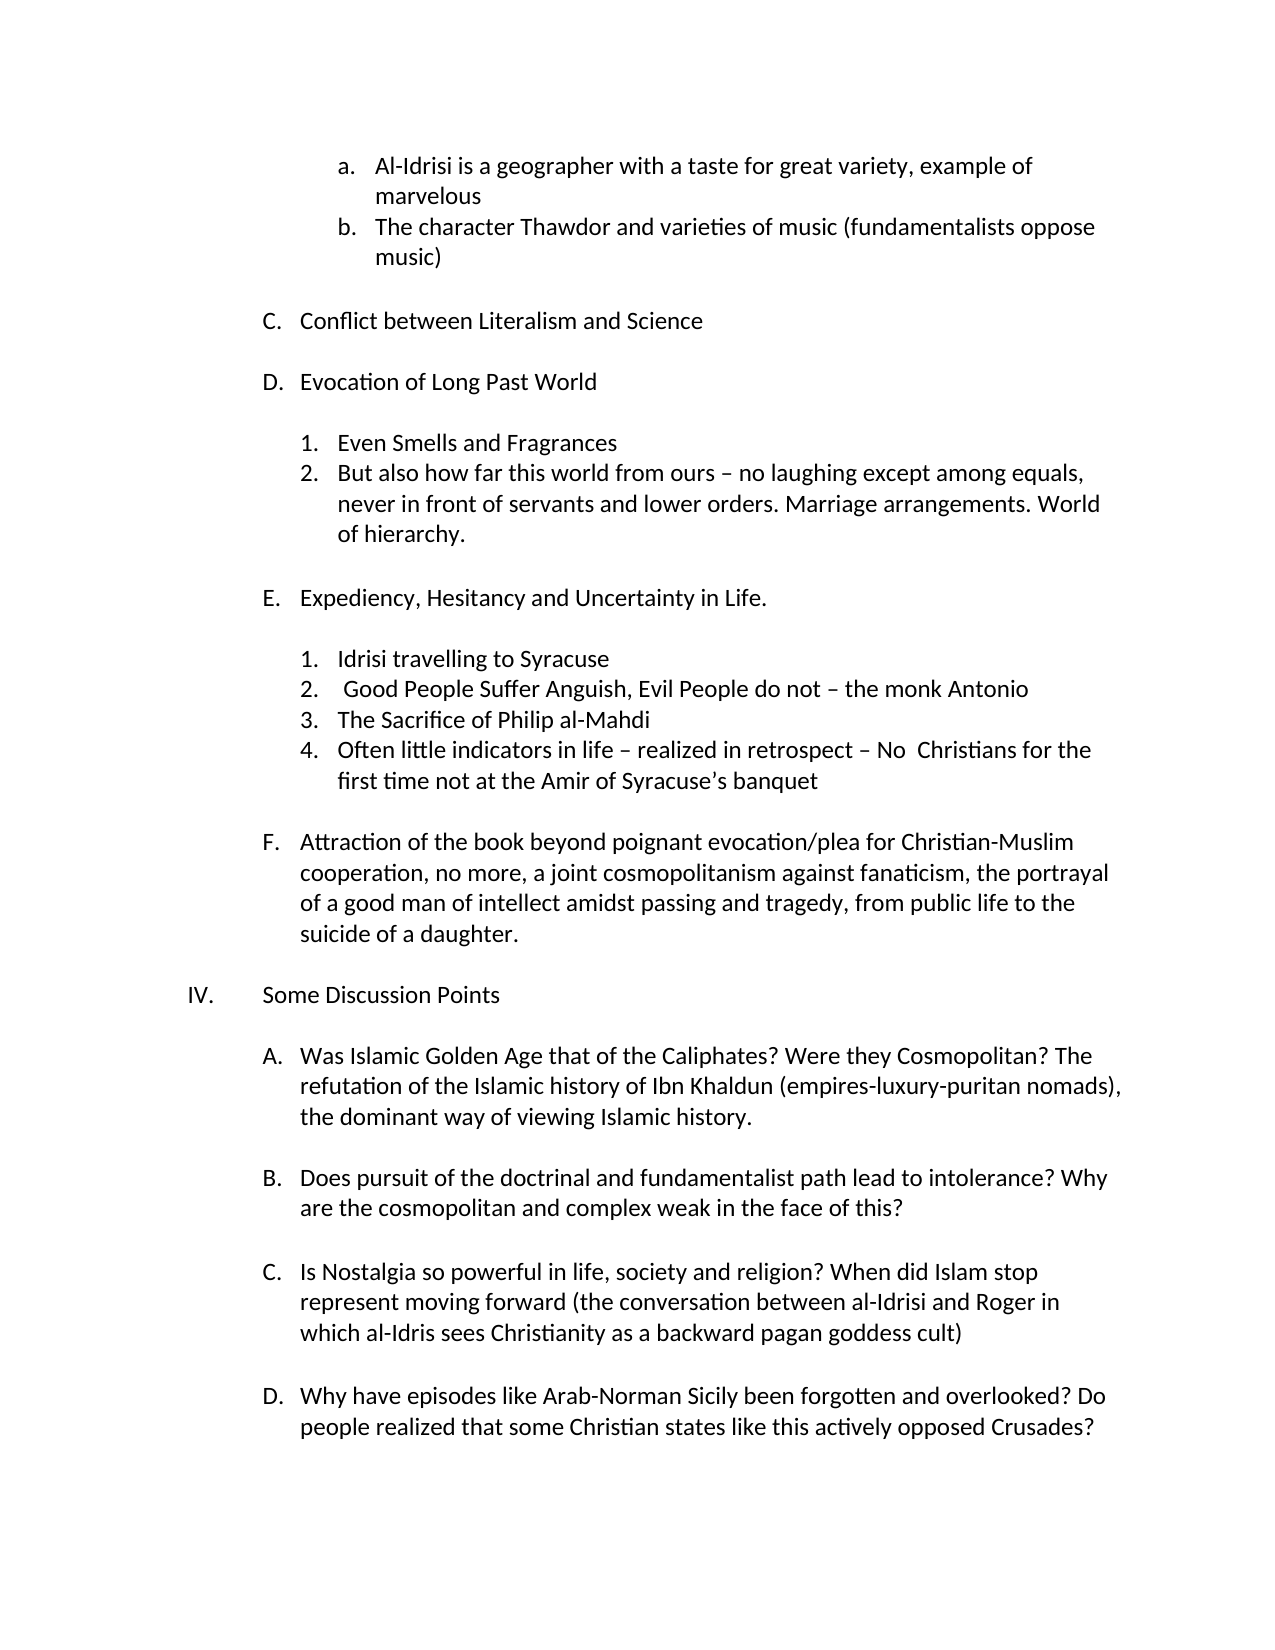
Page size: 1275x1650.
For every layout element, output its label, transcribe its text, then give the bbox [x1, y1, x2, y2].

list Some Discussion Points [187, 979, 1125, 1009]
list Attraction of the book beyond poignant evocation/plea for Christian-Muslim cooperation, no more, a joint cosmopolitanism against fanaticism, the portrayal of a good man of intellect amidst passing and tragedy, from public life to the suicide of a daughter. [262, 826, 1125, 948]
list Often little indicators in life – realized in retrospect – No Christians for the first time not at the Amir of Syracuse’s banquet [300, 735, 1125, 796]
list The character Thawdor and varieties of music (fundamentalists oppose music) [337, 211, 1125, 272]
list Al-Idrisi is a geographer with a taste for great variety, example of marvelous [337, 150, 1125, 211]
list The Sacrifice of Philip al-Mahdi [300, 704, 1125, 735]
list Why have episodes like Arab-Norman Sicily been forgotten and overlooked? Do people realized that some Christian states like this actively opposed Crusades? [262, 1380, 1125, 1441]
list Evocation of Long Past World [262, 366, 1125, 397]
list Even Smells and Fragrances [300, 427, 1125, 458]
list Is Nostalgia so powerful in life, society and religion? When did Islam stop represent moving forward (the conversation between al-Idrisi and Roger in which al-Idris sees Christianity as a backward pagan goddess cult) [262, 1256, 1125, 1347]
list Does pursuit of the doctrinal and fundamentalist path lead to intolerance? Why are the cosmopolitan and complex weak in the face of this? [262, 1162, 1125, 1223]
list Conflict between Literalism and Science [262, 305, 1125, 336]
list Good People Suffer Anguish, Evil People do not – the monk Antonio [300, 674, 1125, 704]
list But also how far this world from ours – no laughing except among equals, never in front of servants and lower orders. Marriage arrangements. World of hierarchy. [300, 458, 1125, 549]
list Expediency, Hesitancy and Uncertainty in Life. [262, 582, 1125, 613]
list Was Islamic Golden Age that of the Caliphates? Were they Cosmopolitan? The refutation of the Islamic history of Ibn Khaldun (empires-luxury-puritan nomads), the dominant way of viewing Islamic history. [262, 1040, 1125, 1131]
list Idrisi travelling to Syracuse [300, 643, 1125, 674]
